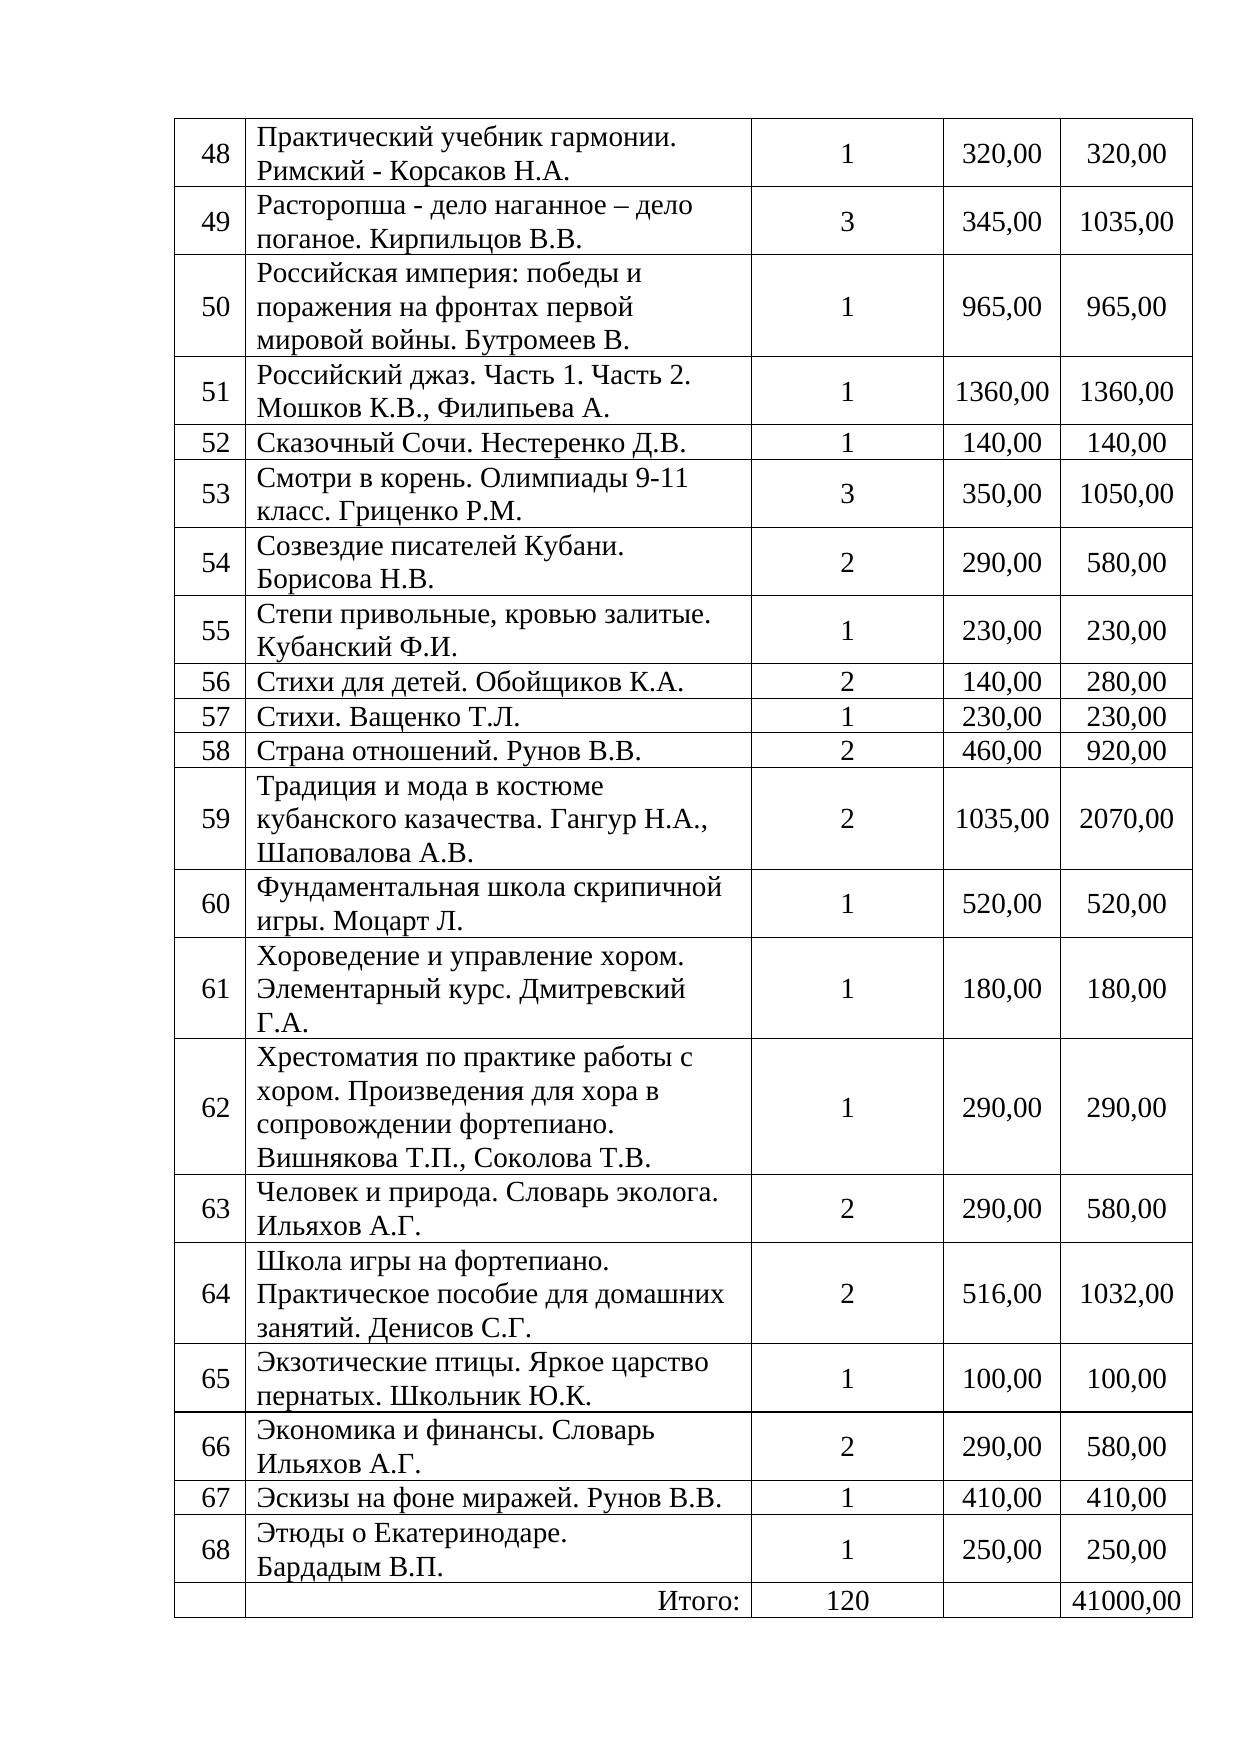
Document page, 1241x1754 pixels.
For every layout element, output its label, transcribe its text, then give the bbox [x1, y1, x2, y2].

table_cell 1 [752, 1344, 943, 1411]
table_cell 49 [175, 187, 245, 254]
table_cell Хороведение и управление хором. Элементарный курс. Дмитревский Г.А. [246, 938, 751, 1038]
table_cell 68 [175, 1515, 245, 1582]
table_cell 140,00 [1061, 425, 1192, 459]
table_cell 1 [752, 1039, 943, 1173]
table_cell 63 [175, 1175, 245, 1242]
table_cell 54 [175, 528, 245, 595]
table_cell 180,00 [944, 938, 1060, 1038]
table_cell 1 [752, 255, 943, 356]
table_cell 48 [175, 119, 245, 186]
table_cell 1 [752, 596, 943, 663]
table_cell 1032,00 [1061, 1243, 1192, 1343]
table_cell 965,00 [1061, 255, 1192, 356]
table_cell 58 [175, 733, 245, 767]
table_cell 580,00 [1061, 1175, 1192, 1242]
table_cell 41000,00 [1061, 1583, 1192, 1617]
table_cell Российский джаз. Часть 1. Часть 2. Мошков К.В., Филипьева А. [246, 357, 751, 424]
table_cell Страна отношений. Рунов В.В. [246, 733, 751, 767]
table_cell 1 [752, 1481, 943, 1514]
table_cell 2 [752, 733, 943, 767]
table_cell 250,00 [1061, 1515, 1192, 1582]
table_cell Созвездие писателей Кубани. Борисова Н.В. [246, 528, 751, 595]
table_cell 290,00 [944, 1175, 1060, 1242]
table_cell 1 [752, 870, 943, 937]
table_cell Смотри в корень. Олимпиады 9-11 класс. Гриценко Р.М. [246, 460, 751, 527]
table_cell Человек и природа. Словарь эколога. Ильяхов А.Г. [246, 1175, 751, 1242]
table_cell 61 [175, 938, 245, 1038]
table_cell 50 [175, 255, 245, 356]
table_cell [175, 1583, 245, 1617]
table_cell Степи привольные, кровью залитые. Кубанский Ф.И. [246, 596, 751, 663]
table_cell 53 [175, 460, 245, 527]
table_cell 62 [175, 1039, 245, 1173]
table_cell 350,00 [944, 460, 1060, 527]
table_cell Российская империя: победы и поражения на фронтах первой мировой войны. Бутромеев В. [246, 255, 751, 356]
table_cell 140,00 [944, 664, 1060, 698]
table_cell 580,00 [1061, 1413, 1192, 1479]
table_cell 1 [752, 425, 943, 459]
table_cell 64 [175, 1243, 245, 1343]
table_cell 290,00 [944, 528, 1060, 595]
table_cell 140,00 [944, 425, 1060, 459]
table_cell 230,00 [944, 699, 1060, 732]
table_cell 180,00 [1061, 938, 1192, 1038]
table_cell Сказочный Сочи. Нестеренко Д.В. [246, 425, 751, 459]
table_cell 3 [752, 187, 943, 254]
table_cell 516,00 [944, 1243, 1060, 1343]
table_cell 580,00 [1061, 528, 1192, 595]
table_cell Школа игры на фортепиано. Практическое пособие для домашних занятий. Денисов С.Г. [246, 1243, 751, 1343]
table_cell 1360,00 [944, 357, 1060, 424]
table_cell 460,00 [944, 733, 1060, 767]
table_cell 2 [752, 1175, 943, 1242]
table_cell 1050,00 [1061, 460, 1192, 527]
table_cell 1035,00 [1061, 187, 1192, 254]
table_cell Хрестоматия по практике работы с хором. Произведения для хора в сопровождении фортепиано. Вишнякова Т.П., Соколова Т.В. [246, 1039, 751, 1173]
table_cell 1 [752, 699, 943, 732]
table_cell 230,00 [1061, 596, 1192, 663]
table_cell 290,00 [944, 1039, 1060, 1173]
table_cell Фундаментальная школа скрипичной игры. Моцарт Л. [246, 870, 751, 937]
table_cell 2070,00 [1061, 768, 1192, 868]
table_cell Экономика и финансы. Словарь Ильяхов А.Г. [246, 1413, 751, 1479]
table_cell 1 [752, 1515, 943, 1582]
table_cell 320,00 [944, 119, 1060, 186]
table_cell 60 [175, 870, 245, 937]
table_cell 1 [752, 938, 943, 1038]
table_cell 66 [175, 1413, 245, 1479]
table_cell 1 [752, 357, 943, 424]
table_cell Эскизы на фоне миражей. Рунов В.В. [246, 1481, 751, 1514]
table_cell [944, 1583, 1060, 1617]
table_cell 3 [752, 460, 943, 527]
table_cell 920,00 [1061, 733, 1192, 767]
table_cell 65 [175, 1344, 245, 1411]
table_cell 57 [175, 699, 245, 732]
table_cell 100,00 [1061, 1344, 1192, 1411]
table_cell Стихи для детей. Обойщиков К.А. [246, 664, 751, 698]
table_cell 51 [175, 357, 245, 424]
table_cell Экзотические птицы. Яркое царство пернатых. Школьник Ю.К. [246, 1344, 751, 1411]
table_cell Этюды о Екатеринодаре. Бардадым В.П. [246, 1515, 751, 1582]
table_cell 2 [752, 528, 943, 595]
table_cell 55 [175, 596, 245, 663]
table_cell Расторопша - дело наганное – дело поганое. Кирпильцов В.В. [246, 187, 751, 254]
table_cell Стихи. Ващенко Т.Л. [246, 699, 751, 732]
table_cell 410,00 [1061, 1481, 1192, 1514]
table_cell 120 [752, 1583, 943, 1617]
table_cell Практический учебник гармонии. Римский - Корсаков Н.А. [246, 119, 751, 186]
table_cell 56 [175, 664, 245, 698]
table_cell 52 [175, 425, 245, 459]
table_cell 290,00 [1061, 1039, 1192, 1173]
table_cell 67 [175, 1481, 245, 1514]
table_cell 965,00 [944, 255, 1060, 356]
table_cell 230,00 [1061, 699, 1192, 732]
table_cell 320,00 [1061, 119, 1192, 186]
table_cell 520,00 [944, 870, 1060, 937]
table_cell 410,00 [944, 1481, 1060, 1514]
table_cell 280,00 [1061, 664, 1192, 698]
table_cell 1360,00 [1061, 357, 1192, 424]
table_cell 59 [175, 768, 245, 868]
table_cell 1035,00 [944, 768, 1060, 868]
table_cell 100,00 [944, 1344, 1060, 1411]
table_cell 250,00 [944, 1515, 1060, 1582]
table_cell Итого: [246, 1583, 751, 1617]
table_cell 230,00 [944, 596, 1060, 663]
table_cell 2 [752, 1243, 943, 1343]
table_cell 520,00 [1061, 870, 1192, 937]
table_cell 345,00 [944, 187, 1060, 254]
table_cell 2 [752, 1413, 943, 1479]
table_cell 2 [752, 664, 943, 698]
table_cell 2 [752, 768, 943, 868]
table_cell 1 [752, 119, 943, 186]
table_cell Традиция и мода в костюме кубанского казачества. Гангур Н.А., Шаповалова А.В. [246, 768, 751, 868]
table_cell 290,00 [944, 1413, 1060, 1479]
